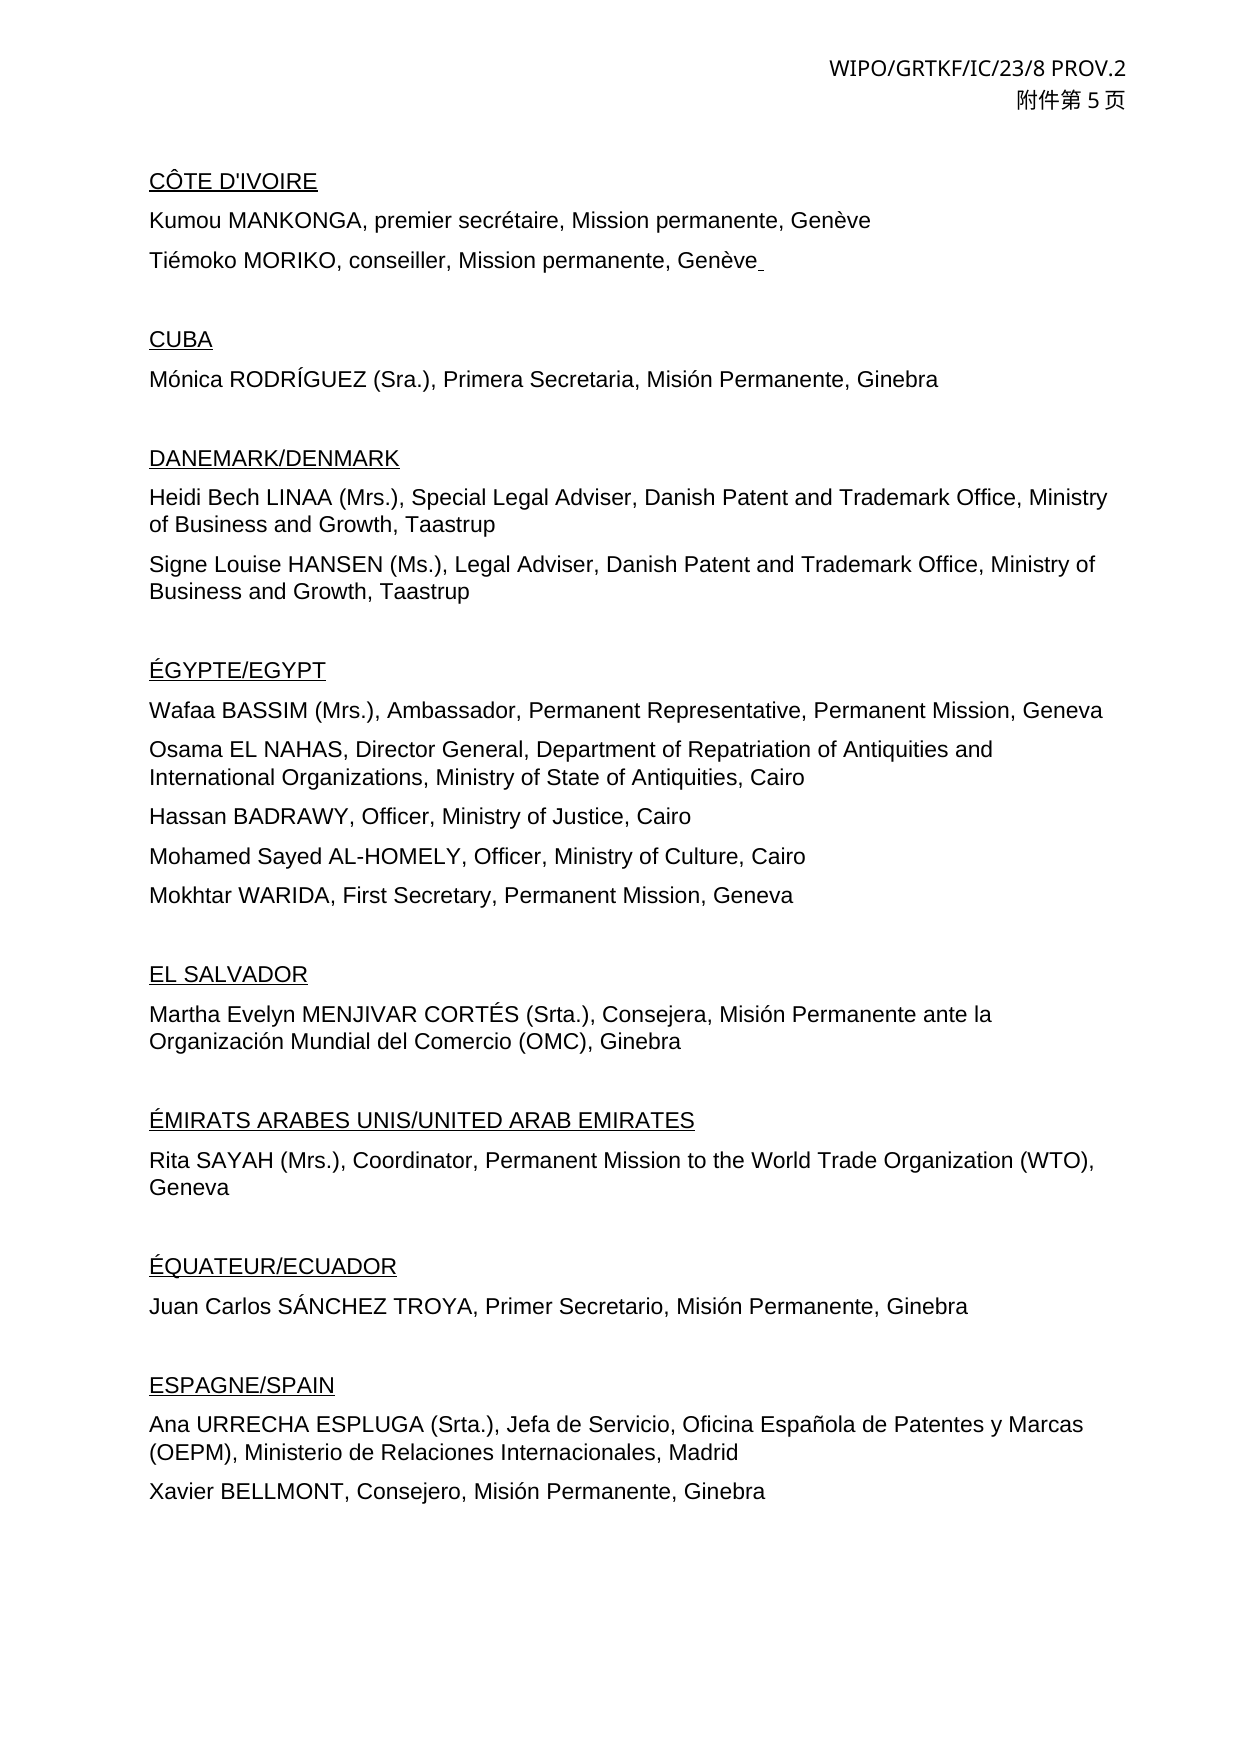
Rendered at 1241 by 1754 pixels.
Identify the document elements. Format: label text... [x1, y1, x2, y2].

text CUBA [149, 326, 1122, 353]
text Mohamed Sayed AL-HOMELY, Officer, Ministry of Culture, Cairo [149, 842, 1122, 869]
text Mokhtar WARIDA, First Secretary, Permanent Mission, Geneva [149, 882, 1122, 909]
text Osama EL NAHAS, Director General, Department of Repatriation of Antiquities and International Organizations, Ministry of State of Antiquities, Cairo [149, 736, 1122, 790]
text Martha Evelyn MENJIVAR CORTÉS (Srta.), Consejera, Misión Permanente ante la Organización Mundial del Comercio (OMC), Ginebra [149, 1001, 1122, 1055]
text Tiémoko MORIKO, conseiller, Mission permanente, Genève [149, 247, 1122, 274]
text Juan Carlos SÁNCHEZ TROYA, Primer Secretario, Misión Permanente, Ginebra [149, 1292, 1122, 1319]
text ÉGYPTE/EGYPT [149, 657, 1122, 684]
text Kumou MANKONGA, premier secrétaire, Mission permanente, Genève [149, 207, 1122, 234]
text Hassan BADRAWY, Officer, Ministry of Justice, Cairo [149, 803, 1122, 830]
text Wafaa BASSIM (Mrs.), Ambassador, Permanent Representative, Permanent Mission, Geneva [149, 697, 1122, 724]
text Heidi Bech LINAA (Mrs.), Special Legal Adviser, Danish Patent and Trademark Office, Ministry of Business and Growth, Taastrup [149, 484, 1122, 538]
text Ana URRECHA ESPLUGA (Srta.), Jefa de Servicio, Oficina Española de Patentes y Marcas (OEPM), Ministerio de Relaciones Internacionales, Madrid [149, 1411, 1122, 1465]
text Xavier BELLMONT, Consejero, Misión Permanente, Ginebra [149, 1478, 1122, 1505]
text EL SALVADOR [149, 961, 1122, 988]
text Signe Louise HANSEN (Ms.), Legal Adviser, Danish Patent and Trademark Office, Ministry of Business and Growth, Taastrup [149, 551, 1122, 605]
text Rita SAYAH (Mrs.), Coordinator, Permanent Mission to the World Trade Organization (WTO), Geneva [149, 1147, 1122, 1201]
text ESPAGNE/SPAIN [149, 1372, 1122, 1399]
text ÉMIRATS ARABES UNIS/UNITED ARAB EMIRATES [149, 1107, 1122, 1134]
text Mónica RODRÍGUEZ (Sra.), Primera Secretaria, Misión Permanente, Ginebra [149, 365, 1122, 392]
text CÔTE D'IVOIRE [149, 167, 1122, 194]
text ÉQUATEUR/ECUADOR [149, 1253, 1122, 1280]
text DANEMARK/DENMARK [149, 444, 1122, 472]
